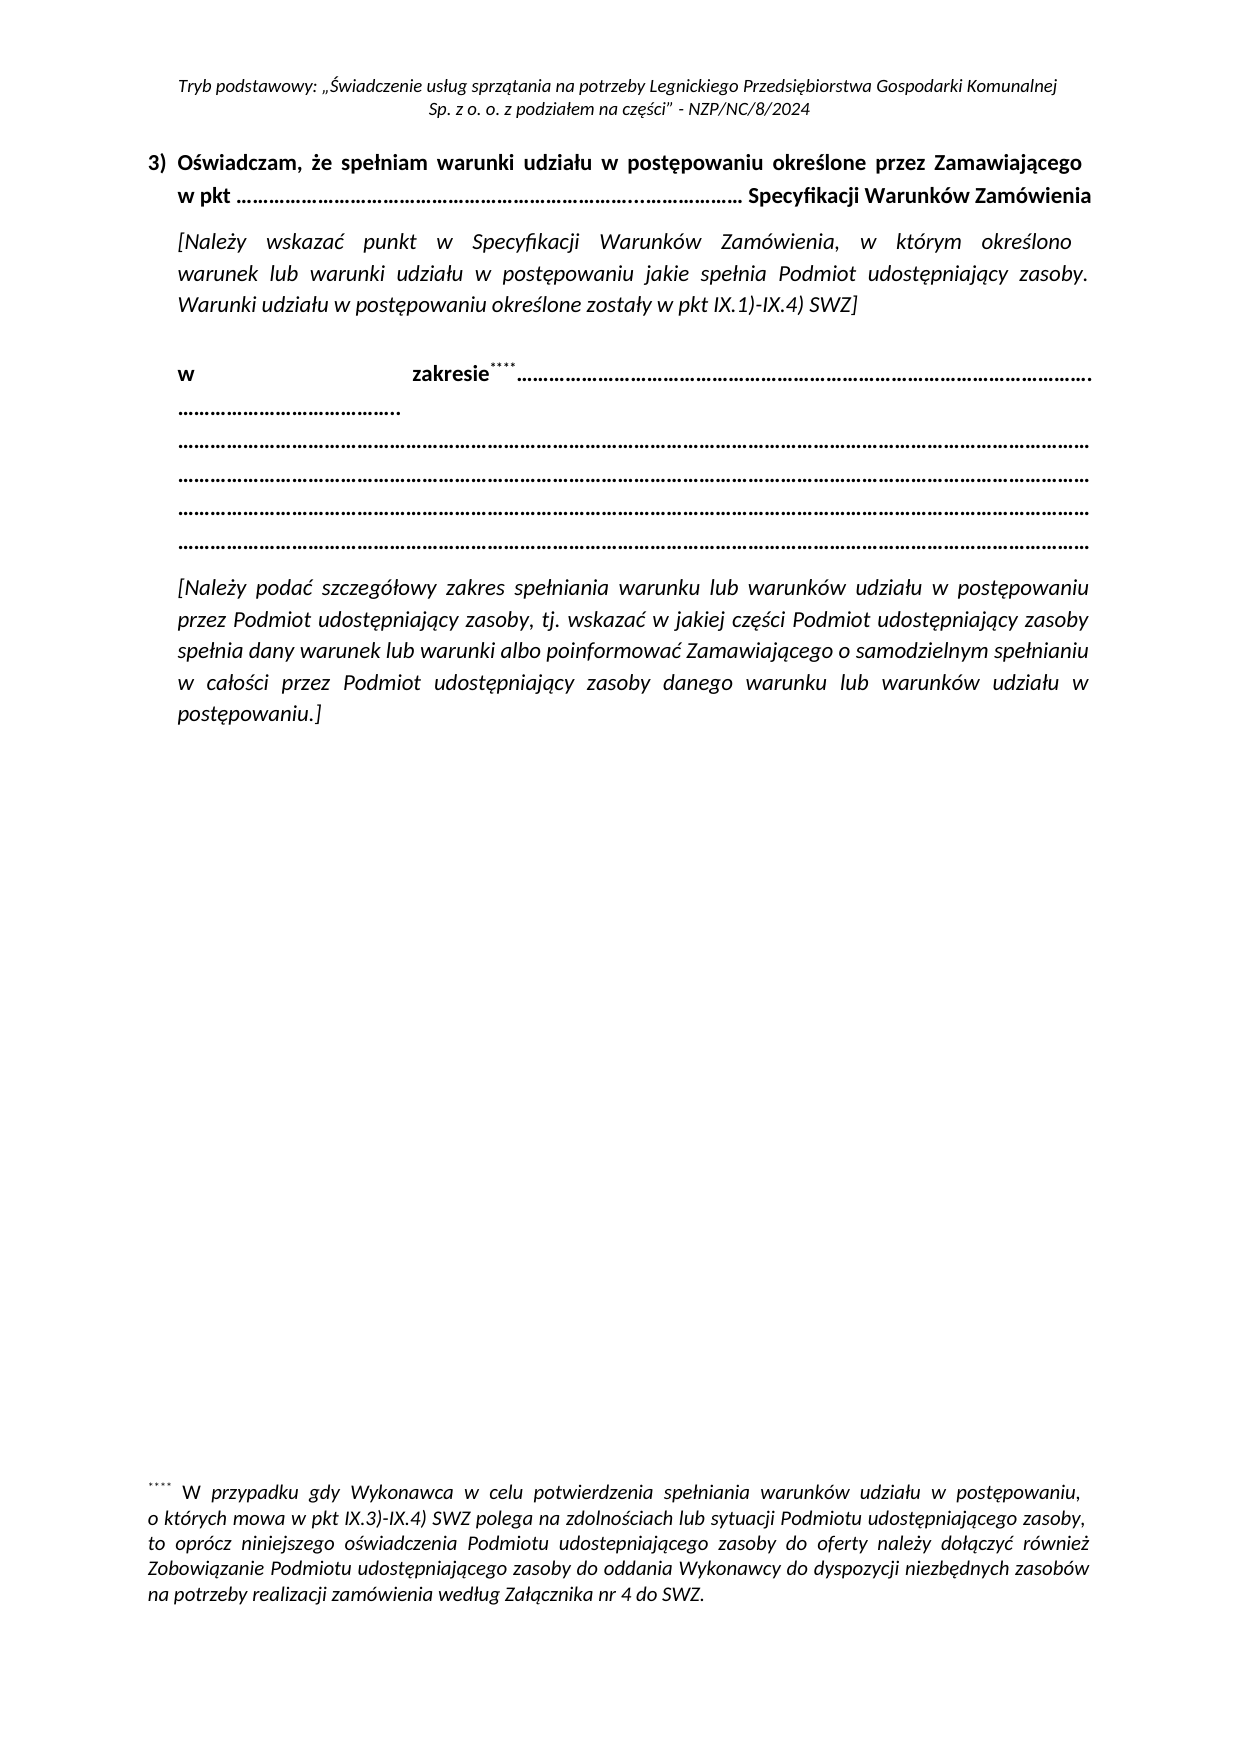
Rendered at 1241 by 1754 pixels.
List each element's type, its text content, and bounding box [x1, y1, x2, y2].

list Oświadczam, że spełniam warunki udziału w postępowaniu określone przez Zamawiającego w pkt ………………………………………………………………...……………… Specyfikacji Warunków Zamówienia [148, 148, 1093, 209]
text [Należy podać szczegółowy zakres spełniania warunku lub warunków udziału w postępowaniu przez Podmiot udostępniający zasoby, tj. wskazać w jakiej części Podmiot udostępniający zasoby spełnia dany warunek lub warunki albo poinformować Zamawiającego o samodzielnym spełnianiu w całości przez Podmiot udostępniający zasoby danego warunku lub warunków udziału w postępowaniu.] [177, 573, 1093, 727]
text w zakresie**…………………………………………………………………………………………….………………………………….. [177, 359, 1093, 421]
text [Należy wskazać punkt w Specyfikacji Warunków Zamówienia, w którym określono warunek lub warunki udziału w postępowaniu jakie spełnia Podmiot udostępniający zasoby. Warunki udziału w postępowaniu określone zostały w pkt IX.1)-IX.4) SWZ] [177, 227, 1093, 318]
text …………………………………………………………………………………………………………………………………………………… [177, 493, 1093, 522]
text …………………………………………………………………………………………………………………………………………………… [177, 426, 1093, 454]
text …………………………………………………………………………………………………………………………………………………… [177, 460, 1093, 488]
text …………………………………………………………………………………………………………………………………………………… [177, 527, 1093, 555]
